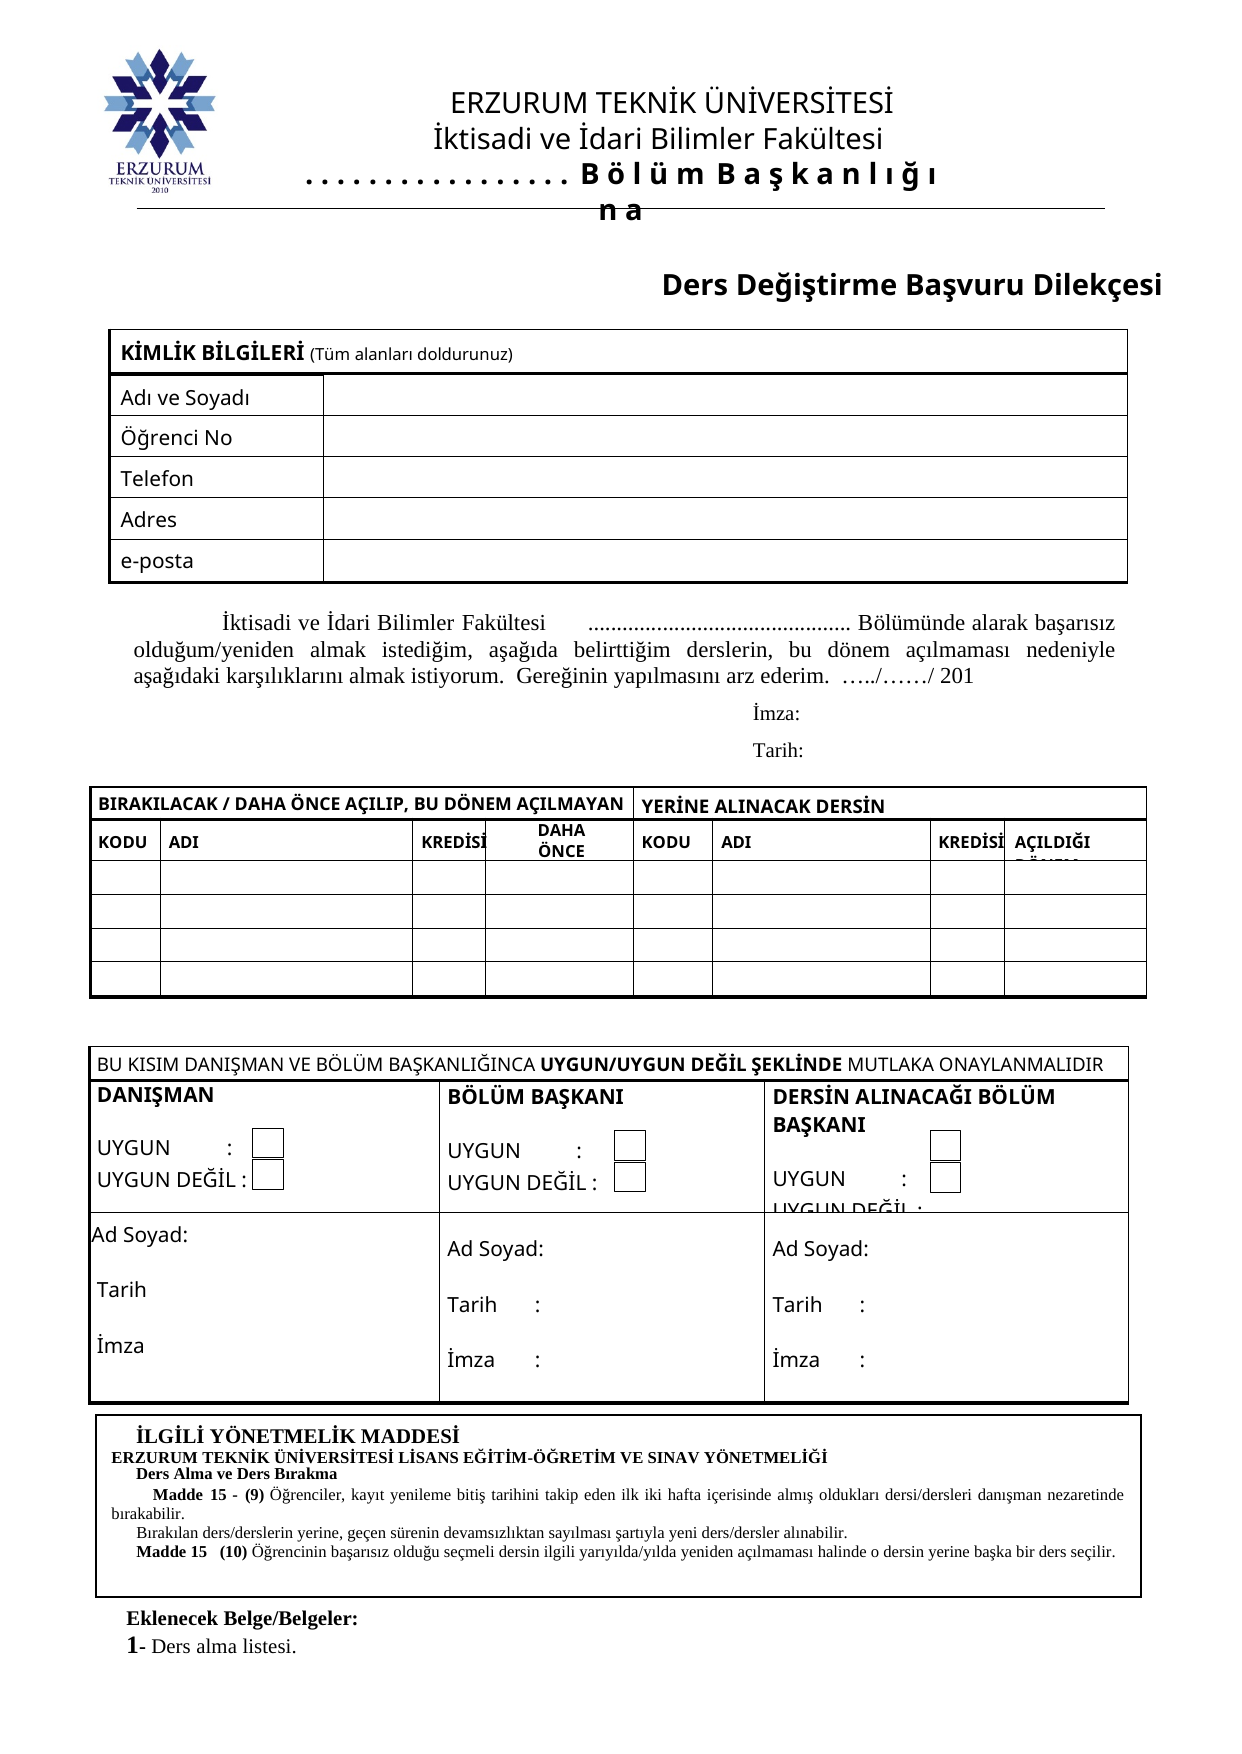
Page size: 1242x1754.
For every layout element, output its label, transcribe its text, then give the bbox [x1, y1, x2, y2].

table_cell [324, 375, 1127, 415]
text İmza: [753, 701, 1164, 725]
table_cell ADI [713, 821, 930, 860]
table_header YERİNE ALINACAK DERSİN [634, 788, 1146, 817]
table_cell DANIŞMAN UYGUN : UYGUN DEĞİL : [91, 1082, 439, 1212]
table_cell [634, 861, 712, 894]
table_cell [324, 457, 1127, 497]
table_cell [413, 929, 485, 961]
table_cell Telefon [111, 457, 323, 497]
text Eklenecek Belge/Belgeler: [126, 1431, 1164, 1630]
table_cell [92, 861, 160, 894]
table_cell [161, 895, 412, 927]
table_cell Adı ve Soyadı [111, 376, 323, 415]
table_cell [486, 895, 633, 927]
table_cell ADI [161, 821, 412, 860]
text . . . . . . . . . . . . . . . . . B ö l ü m B a ş k a n l ı ğ ı n a [293, 158, 948, 229]
text 1- Ders alma listesi. [126, 1630, 1164, 1659]
table_cell [486, 929, 633, 961]
table_cell [324, 416, 1127, 456]
table_cell [161, 861, 412, 894]
table_cell Adres [111, 498, 323, 538]
table_cell Ad Soyad: Tarih : İmza : [440, 1213, 764, 1401]
table_cell [713, 929, 930, 961]
text ERZURUM TEKNİK ÜNİVERSİTESİ [375, 87, 902, 122]
text Tarih: [753, 738, 1164, 762]
text İktisadi ve İdari Bilimler Fakültesi [429, 122, 887, 158]
table_cell [413, 962, 485, 995]
table_cell KREDİSİ [413, 821, 485, 860]
table_cell KODU [92, 821, 160, 860]
table_cell Ad Soyad: Tarih : İmza : [91, 1213, 439, 1401]
text İktisadi ve İdari Bilimler Fakültesi .............................................. Bölümünde alarak başarısız olduğum/yeniden almak istediğim, aşağıda belirttiğim derslerin, bu dönem açılmaması nedeniyle aşağıdaki karşılıklarını almak istiyorum. Gereğinin yapılmasını arz ederim. …../……/ 201 [133, 609, 1116, 688]
table_cell [1005, 895, 1146, 927]
table_cell [486, 962, 633, 995]
table_header KİMLİK BİLGİLERİ (Tüm alanları doldurunuz) [111, 330, 1127, 372]
table_cell KREDİSİ [931, 821, 1004, 860]
table_cell Ad Soyad: Tarih : İmza : [765, 1213, 1128, 1401]
table_cell [634, 929, 712, 961]
table_cell [486, 861, 633, 894]
table_cell [92, 962, 160, 995]
table_cell [92, 895, 160, 927]
table_cell [324, 540, 1127, 581]
table_cell AÇILDIĞI DÖNEM [1005, 821, 1146, 860]
table_cell [1005, 962, 1146, 995]
table_cell DERSİN ALINACAĞI BÖLÜM BAŞKANI UYGUN : UYGUN DEĞİL : [765, 1082, 1128, 1212]
table_cell [713, 962, 930, 995]
table_cell [713, 861, 930, 894]
table_header BIRAKILACAK / DAHA ÖNCE AÇILIP, BU DÖNEM AÇILMAYAN DERSİN [92, 788, 633, 817]
table_cell [413, 895, 485, 927]
table_cell [324, 498, 1127, 538]
table_cell [931, 962, 1004, 995]
table_cell [413, 861, 485, 894]
table_cell [931, 895, 1004, 927]
table_cell KODU [634, 821, 712, 860]
text Ders Değiştirme Başvuru Dilekçesi [661, 265, 1164, 304]
table_cell [713, 895, 930, 927]
table_cell [92, 929, 160, 961]
table_cell [931, 929, 1004, 961]
table_cell [161, 929, 412, 961]
table_cell BÖLÜM BAŞKANI UYGUN : UYGUN DEĞİL : [440, 1082, 764, 1212]
table_cell [1005, 861, 1146, 894]
table_cell [161, 962, 412, 995]
table_cell [931, 861, 1004, 894]
table_cell Öğrenci No [111, 416, 323, 456]
picture [75, 45, 245, 199]
table_cell [1005, 929, 1146, 961]
table_cell [634, 962, 712, 995]
table_cell DAHA ÖNCE ALINDIĞI DÖNEM [486, 821, 633, 860]
table_cell [634, 895, 712, 927]
table_cell e-posta [111, 540, 323, 581]
table_header BU KISIM DANIŞMAN VE BÖLÜM BAŞKANLIĞINCA UYGUN/UYGUN DEĞİL ŞEKLİNDE MUTLAKA ONAYLANMALIDIR [91, 1047, 1128, 1079]
